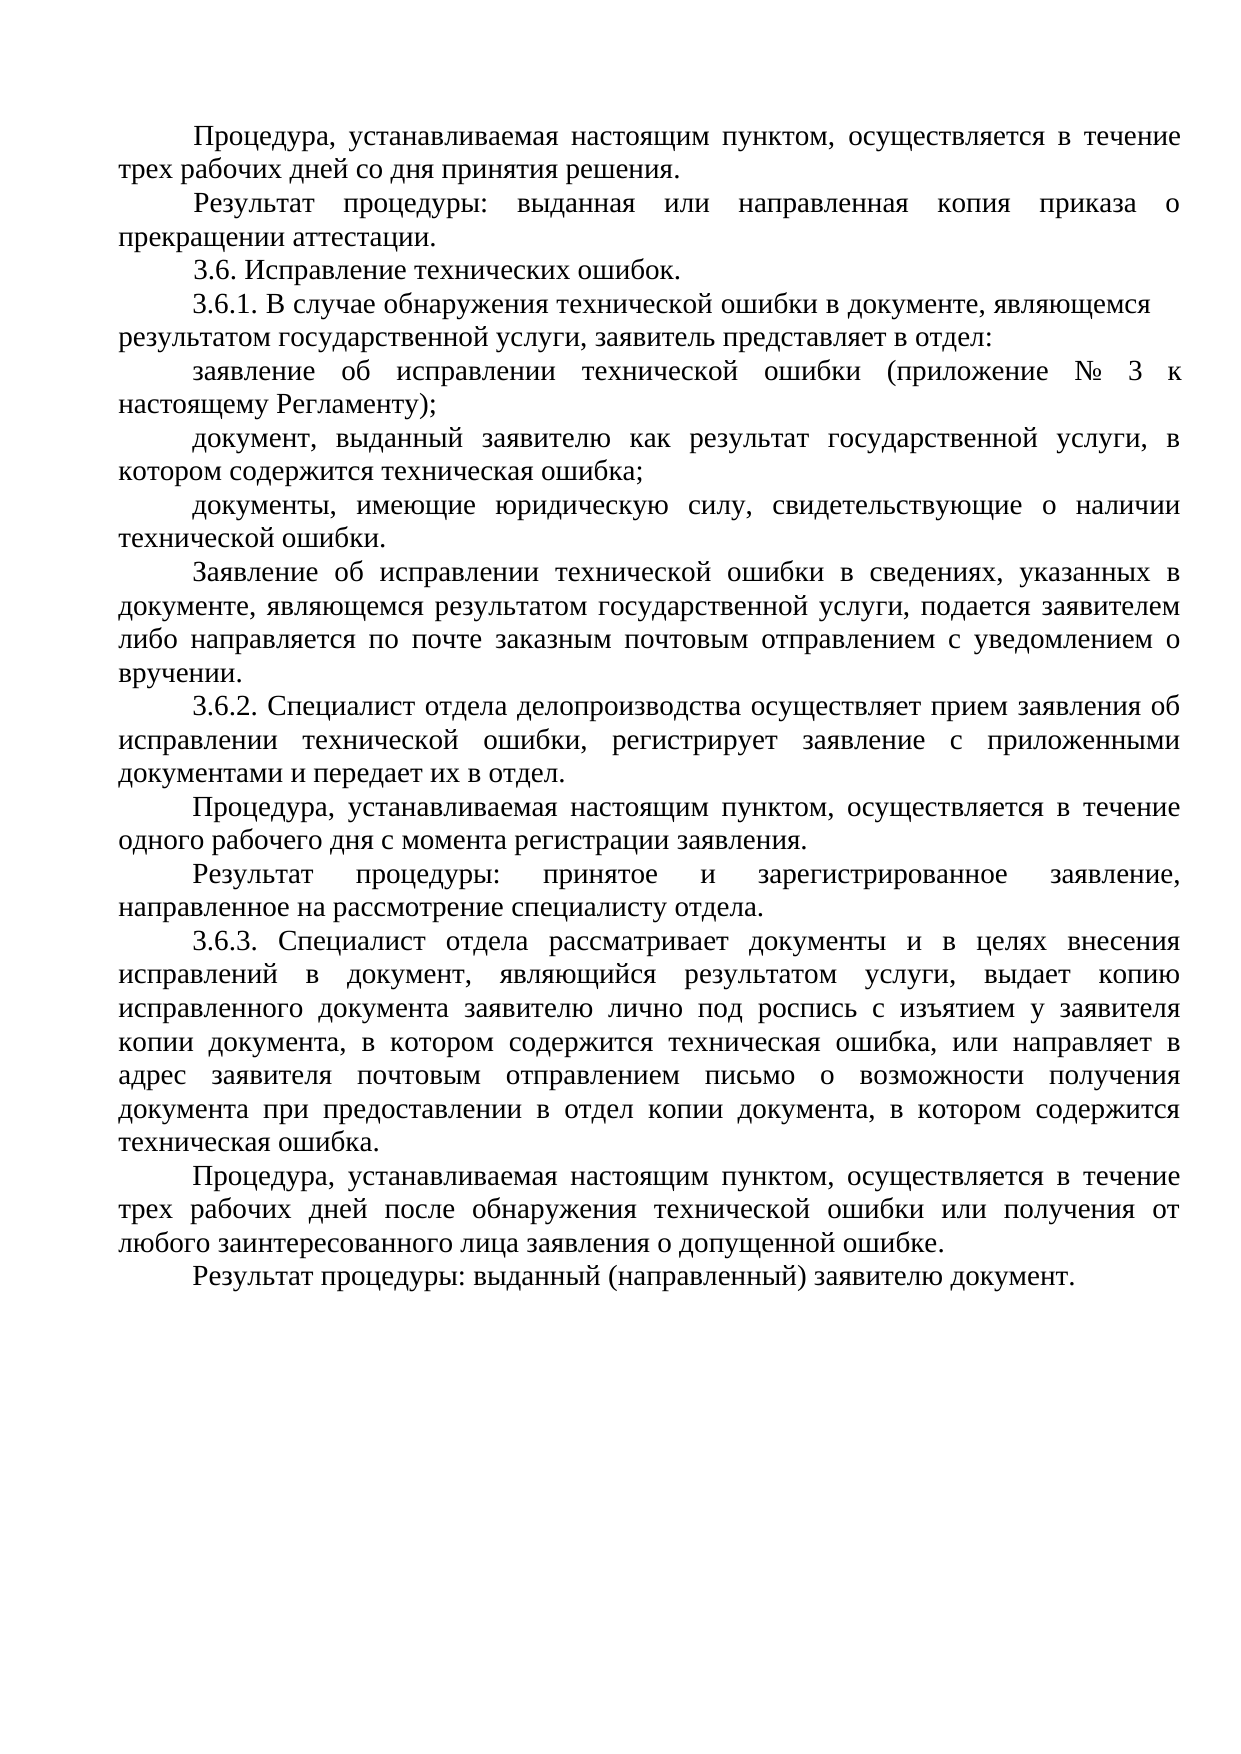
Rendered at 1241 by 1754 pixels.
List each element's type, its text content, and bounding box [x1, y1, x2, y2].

text документ, выданный заявителю как результат государственной услуги, в котором содержится техническая ошибка; [118, 420, 1181, 487]
text Заявление об исправлении технической ошибки в сведениях, указанных в документе, являющемся результатом государственной услуги, подается заявителем либо направляется по почте заказным почтовым отправлением с уведомлением о вручении. [118, 554, 1181, 688]
text 3.6. Исправление технических ошибок. [118, 252, 1181, 286]
text Результат процедуры: принятое и зарегистрированное заявление, направленное на рассмотрение специалисту отдела. [118, 856, 1181, 923]
text документы, имеющие юридическую силу, свидетельствующие о наличии технической ошибки. [118, 487, 1181, 554]
text Процедура, устанавливаемая настоящим пунктом, осуществляется в течение трех рабочих дней после обнаружения технической ошибки или получения от любого заинтересованного лица заявления о допущенной ошибке. [118, 1158, 1181, 1258]
text Результат процедуры: выданная или направленная копия приказа о прекращении аттестации. [118, 185, 1181, 252]
text Результат процедуры: выданный (направленный) заявителю документ. [118, 1258, 1181, 1292]
text 3.6.2. Специалист отдела делопроизводства осуществляет прием заявления об исправлении технической ошибки, регистрирует заявление с приложенными документами и передает их в отдел. [118, 688, 1181, 789]
text Процедура, устанавливаемая настоящим пунктом, осуществляется в течение одного рабочего дня с момента регистрации заявления. [118, 789, 1181, 856]
text Процедура, устанавливаемая настоящим пунктом, осуществляется в течение трех рабочих дней со дня принятия решения. [118, 118, 1181, 185]
text 3.6.3. Специалист отдела рассматривает документы и в целях внесения исправлений в документ, являющийся результатом услуги, выдает копию исправленного документа заявителю лично под роспись с изъятием у заявителя копии документа, в котором содержится техническая ошибка, или направляет в адрес заявителя почтовым отправлением письмо о возможности получения документа при предоставлении в отдел копии документа, в котором содержится техническая ошибка. [118, 923, 1181, 1158]
text заявление об исправлении технической ошибки (приложение № 3 к настоящему Регламенту); [118, 353, 1181, 420]
text 3.6.1. В случае обнаружения технической ошибки в документе, являющемся результатом государственной услуги, заявитель представляет в отдел: [118, 286, 1152, 353]
